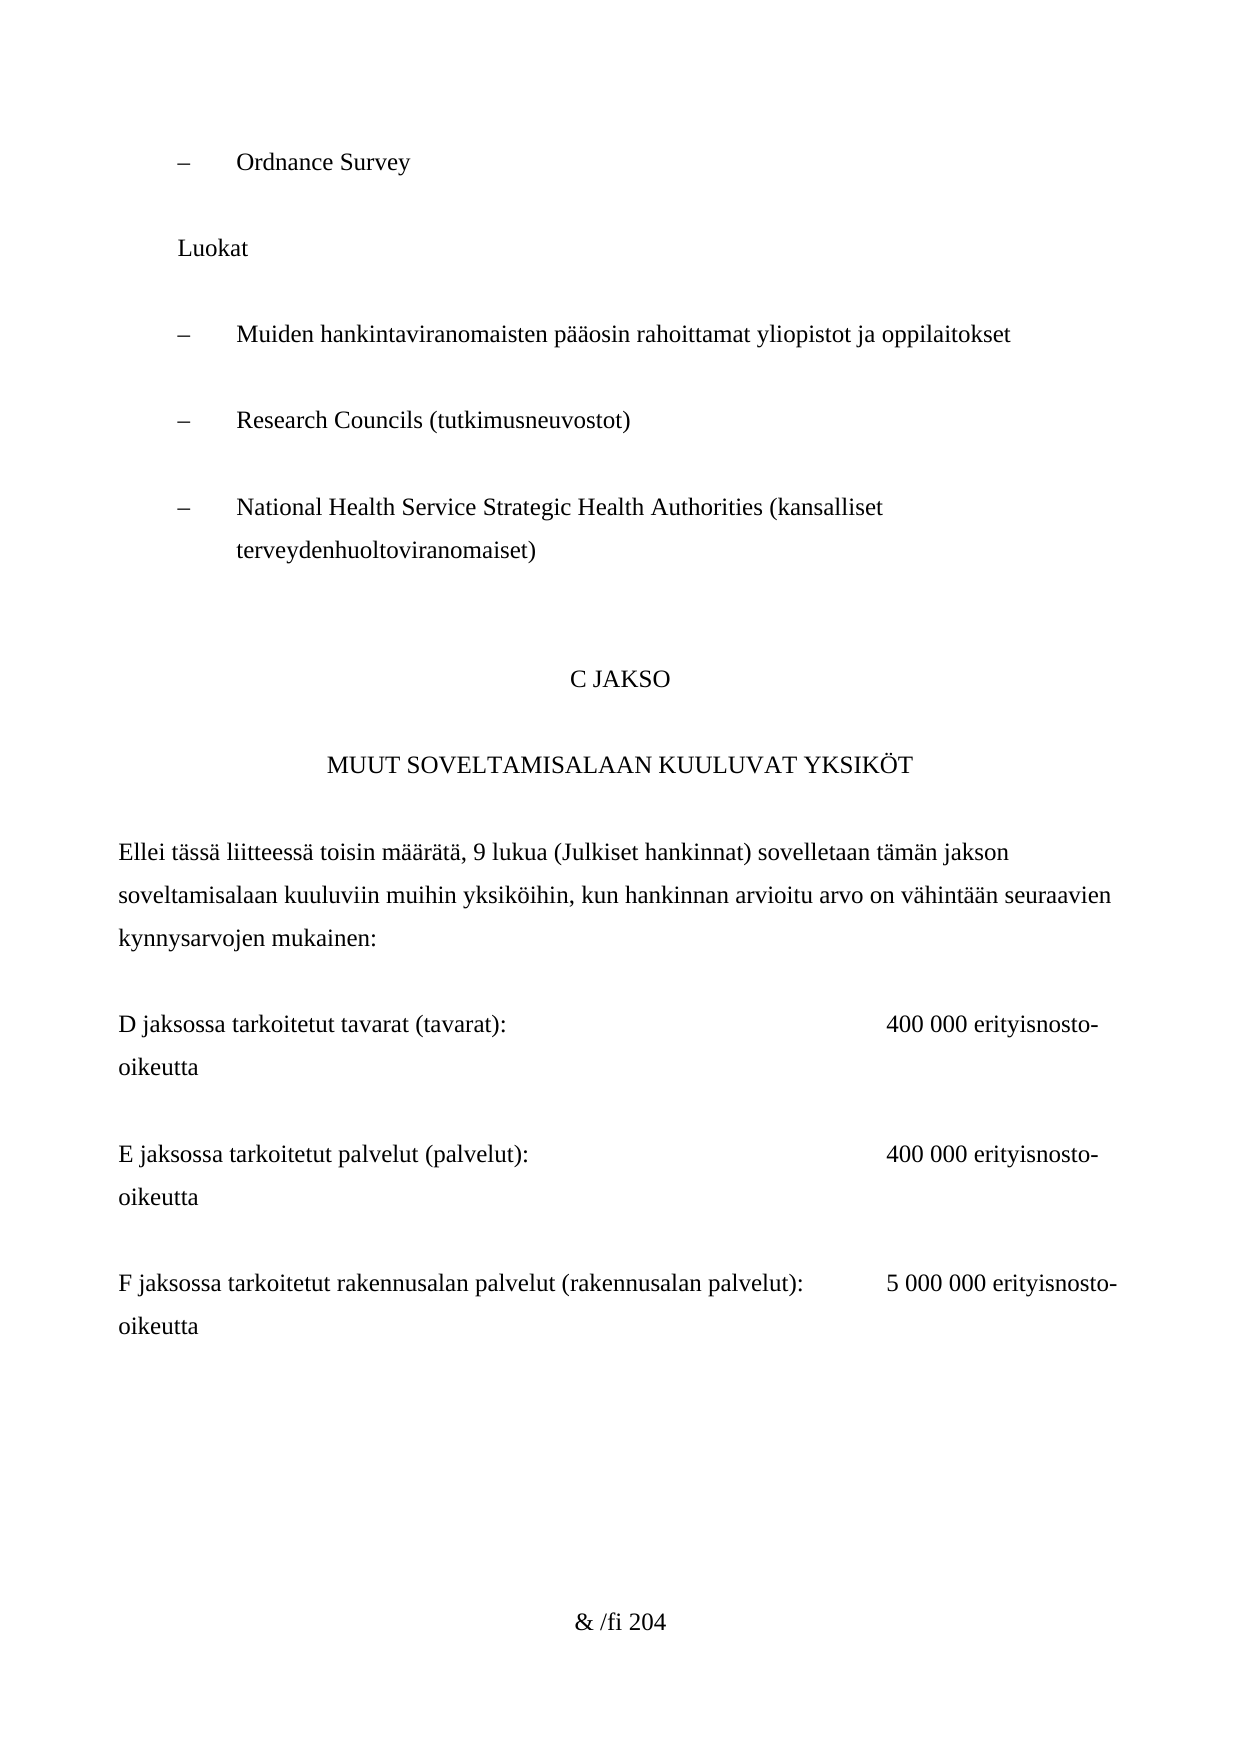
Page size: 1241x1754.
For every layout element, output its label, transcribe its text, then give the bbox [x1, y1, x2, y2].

text – Muiden hankintaviranomaisten pääosin rahoittamat yliopistot ja oppilaitokset [177, 319, 1122, 348]
text F jaksossa tarkoitetut rakennusalan palvelut (rakennusalan palvelut): 5 000 000 erityisnosto-oikeutta [118, 1268, 1122, 1340]
text Luokat [177, 233, 1122, 262]
text Ellei tässä liitteessä toisin määrätä, 9 lukua (Julkiset hankinnat) sovelletaan tämän jakson soveltamisalaan kuuluviin muihin yksiköihin, kun hankinnan arvioitu arvo on vähintään seuraavien kynnysarvojen mukainen: [118, 837, 1122, 952]
text C JAKSO [118, 664, 1122, 693]
text E jaksossa tarkoitetut palvelut (palvelut): 400 000 erityisnosto-oikeutta [118, 1139, 1122, 1211]
text – Ordnance Survey [177, 147, 1122, 176]
text D jaksossa tarkoitetut tavarat (tavarat): 400 000 erityisnosto-oikeutta [118, 1009, 1122, 1081]
text – National Health Service Strategic Health Authorities (kansalliset terveydenhuoltoviranomaiset) [177, 492, 1122, 564]
text – Research Councils (tutkimusneuvostot) [177, 406, 1122, 434]
text MUUT SOVELTAMISALAAN KUULUVAT YKSIKÖT [118, 751, 1122, 779]
